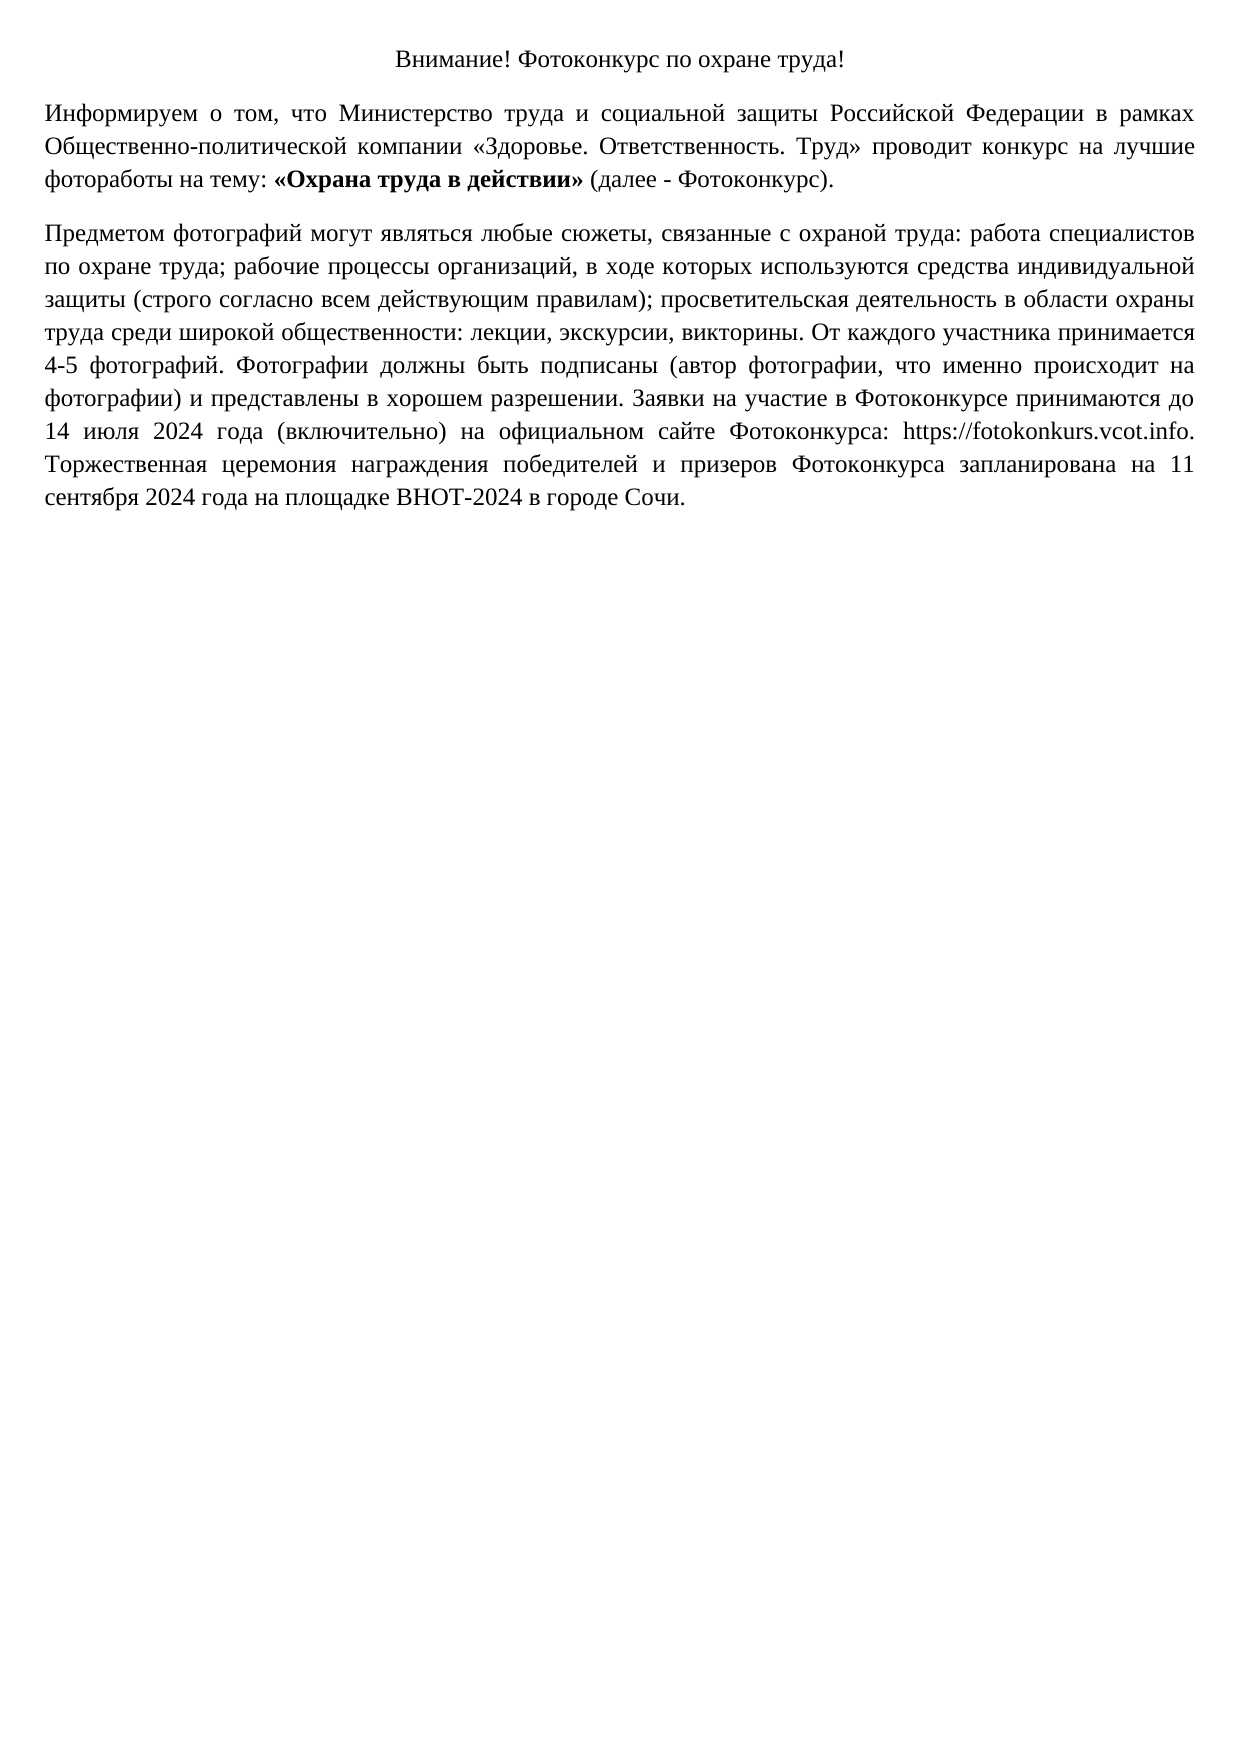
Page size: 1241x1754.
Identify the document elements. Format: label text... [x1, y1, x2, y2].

text Внимание! Фотоконкурс по охране труда! [44, 44, 1196, 73]
text Предметом фотографий могут являться любые сюжеты, связанные с охраной труда: работа специалистов по охране труда; рабочие процессы организаций, в ходе которых используются средства индивидуальной защиты (строго согласно всем действующим правилам); просветительская деятельность в области охраны труда среди широкой общественности: лекции, экскурсии, викторины. От каждого участника принимается 4-5 фотографий. Фотографии должны быть подписаны (автор фотографии, что именно происходит на фотографии) и представлены в хорошем разрешении. Заявки на участие в Фотоконкурсе принимаются до 14 июля 2024 года (включительно) на официальном сайте Фотоконкурса: https://fotokonkurs.vcot.info. Торжественная церемония награждения победителей и призеров Фотоконкурса запланирована на 11 сентября 2024 года на площадке ВНОТ-2024 в городе Сочи. [44, 218, 1196, 511]
text Информируем о том, что Министерство труда и социальной защиты Российской Федерации в рамках Общественно-политической компании «Здоровье. Ответственность. Труд» проводит конкурс на лучшие фотоработы на тему: «Охрана труда в действии» (далее - Фотоконкурс). [44, 98, 1196, 193]
